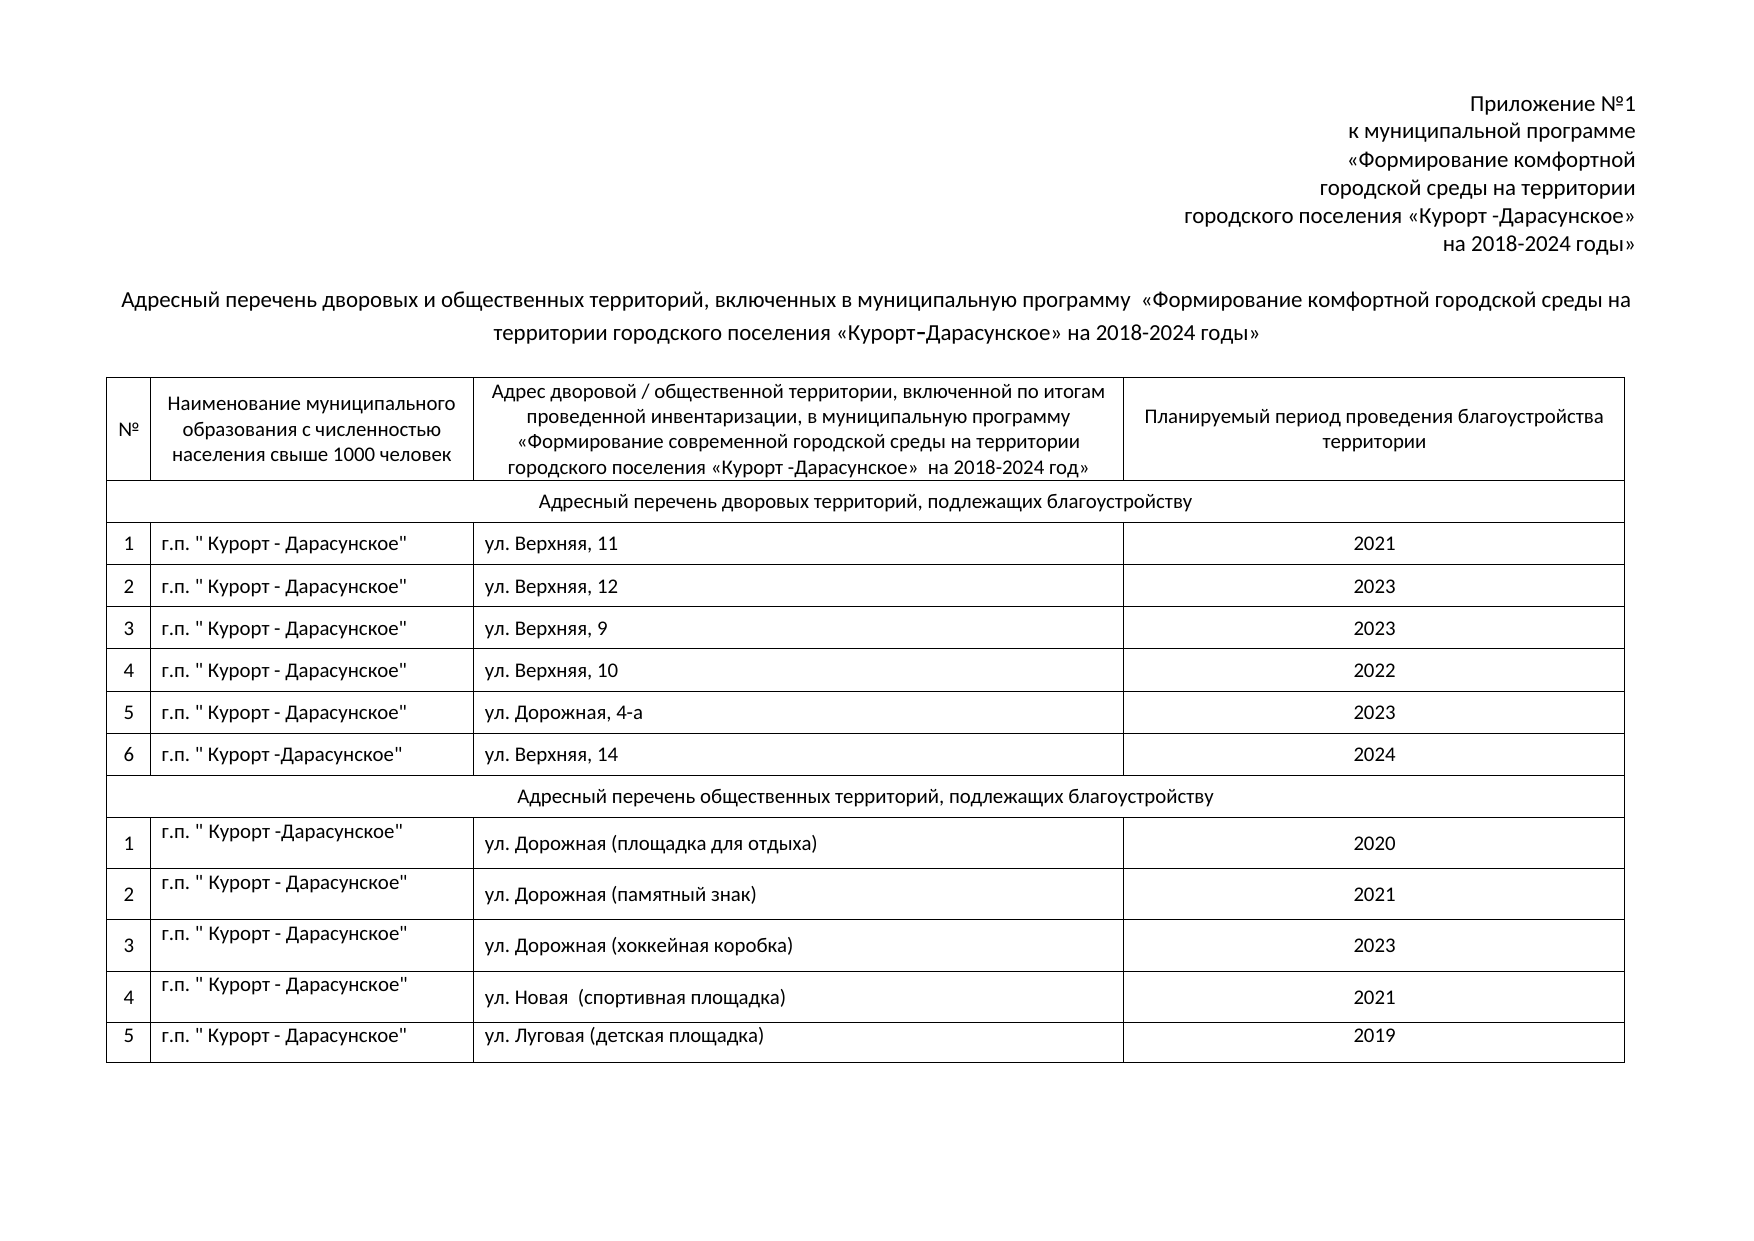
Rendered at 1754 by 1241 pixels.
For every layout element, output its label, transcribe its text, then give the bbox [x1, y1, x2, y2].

table_cell 6 [107, 734, 150, 775]
table_cell 2023 [1124, 920, 1624, 971]
table_cell 1 [107, 523, 150, 564]
table_cell 3 [107, 607, 150, 648]
table_cell ул. Дорожная (памятный знак) [474, 869, 1123, 919]
table_cell г.п. " Курорт - Дарасунское" [151, 649, 473, 691]
table_cell г.п. " Курорт - Дарасунское" [151, 972, 473, 1022]
table_cell 2021 [1124, 523, 1624, 564]
table_header Планируемый период проведения благоустройства территории [1124, 378, 1624, 479]
table_header № [107, 378, 150, 479]
table_cell 2020 [1124, 818, 1624, 868]
table_cell Адресный перечень дворовых территорий, подлежащих благоустройству [107, 481, 1624, 522]
table_cell 2022 [1124, 649, 1624, 691]
text городского поселения «Курорт -Дарасунское» [118, 201, 1636, 229]
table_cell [151, 1023, 473, 1062]
table_cell ул. Новая (спортивная площадка) [474, 972, 1123, 1022]
text Адресный перечень дворовых и общественных территорий, включенных в муниципальную программу «Формирование комфортной городской среды на территории городского поселения «Курорт-Дарасунское» на 2018-2024 годы» [118, 285, 1636, 346]
table_cell ул. Верхняя, 12 [474, 565, 1123, 606]
table_header Адрес дворовой / общественной территории, включенной по итогам проведенной инвентаризации, в муниципальную программу «Формирование современной городской среды на территории городского поселения «Курорт -Дарасунское» на 2018-2024 год» [474, 378, 1123, 479]
table_cell ул. Верхняя, 10 [474, 649, 1123, 691]
table_cell ул. Дорожная, 4-а [474, 692, 1123, 733]
table_cell 2019 [1124, 1023, 1624, 1062]
text «Формирование комфортной [118, 145, 1636, 173]
table_cell 1 [107, 818, 150, 868]
table_cell г.п. " Курорт - Дарасунское" [151, 692, 473, 733]
table_cell 2021 [1124, 869, 1624, 919]
table_cell г.п. " Курорт - Дарасунское" [151, 523, 473, 564]
table_cell ул. Верхняя, 14 [474, 734, 1123, 775]
table_cell г.п. " Курорт - Дарасунское" [151, 565, 473, 606]
table_cell г.п. " Курорт - Дарасунское" [151, 869, 473, 919]
table_cell г.п. " Курорт -Дарасунское" [151, 818, 473, 868]
table_cell ул. Верхняя, 9 [474, 607, 1123, 648]
table_cell г.п. " Курорт - Дарасунское" [151, 607, 473, 648]
table_header Наименование муниципального образования с численностью населения свыше 1000 человек [151, 378, 473, 479]
table_cell 2024 [1124, 734, 1624, 775]
table_cell 2 [107, 565, 150, 606]
table_cell г.п. " Курорт -Дарасунское" [151, 734, 473, 775]
table_cell 5 [107, 692, 150, 733]
table_cell ул. Дорожная (хоккейная коробка) [474, 920, 1123, 971]
text к муниципальной программе [118, 117, 1636, 145]
table_cell 4 [107, 649, 150, 691]
table_cell Адресный перечень общественных территорий, подлежащих благоустройству [107, 776, 1624, 817]
table_cell ул. Верхняя, 11 [474, 523, 1123, 564]
table_cell 2021 [1124, 972, 1624, 1022]
text на 2018-2024 годы» [118, 229, 1636, 257]
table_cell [474, 1023, 1123, 1062]
table_cell г.п. " Курорт - Дарасунское" [151, 920, 473, 971]
table_cell 2 [107, 869, 150, 919]
table_cell 2023 [1124, 607, 1624, 648]
table_cell 4 [107, 972, 150, 1022]
table_cell ул. Дорожная (площадка для отдыха) [474, 818, 1123, 868]
table_cell 3 [107, 920, 150, 971]
table_cell 2023 [1124, 565, 1624, 606]
table_cell 5 [107, 1023, 150, 1062]
text Приложение №1 [118, 89, 1636, 117]
table_cell 2023 [1124, 692, 1624, 733]
text городской среды на территории [118, 173, 1636, 201]
